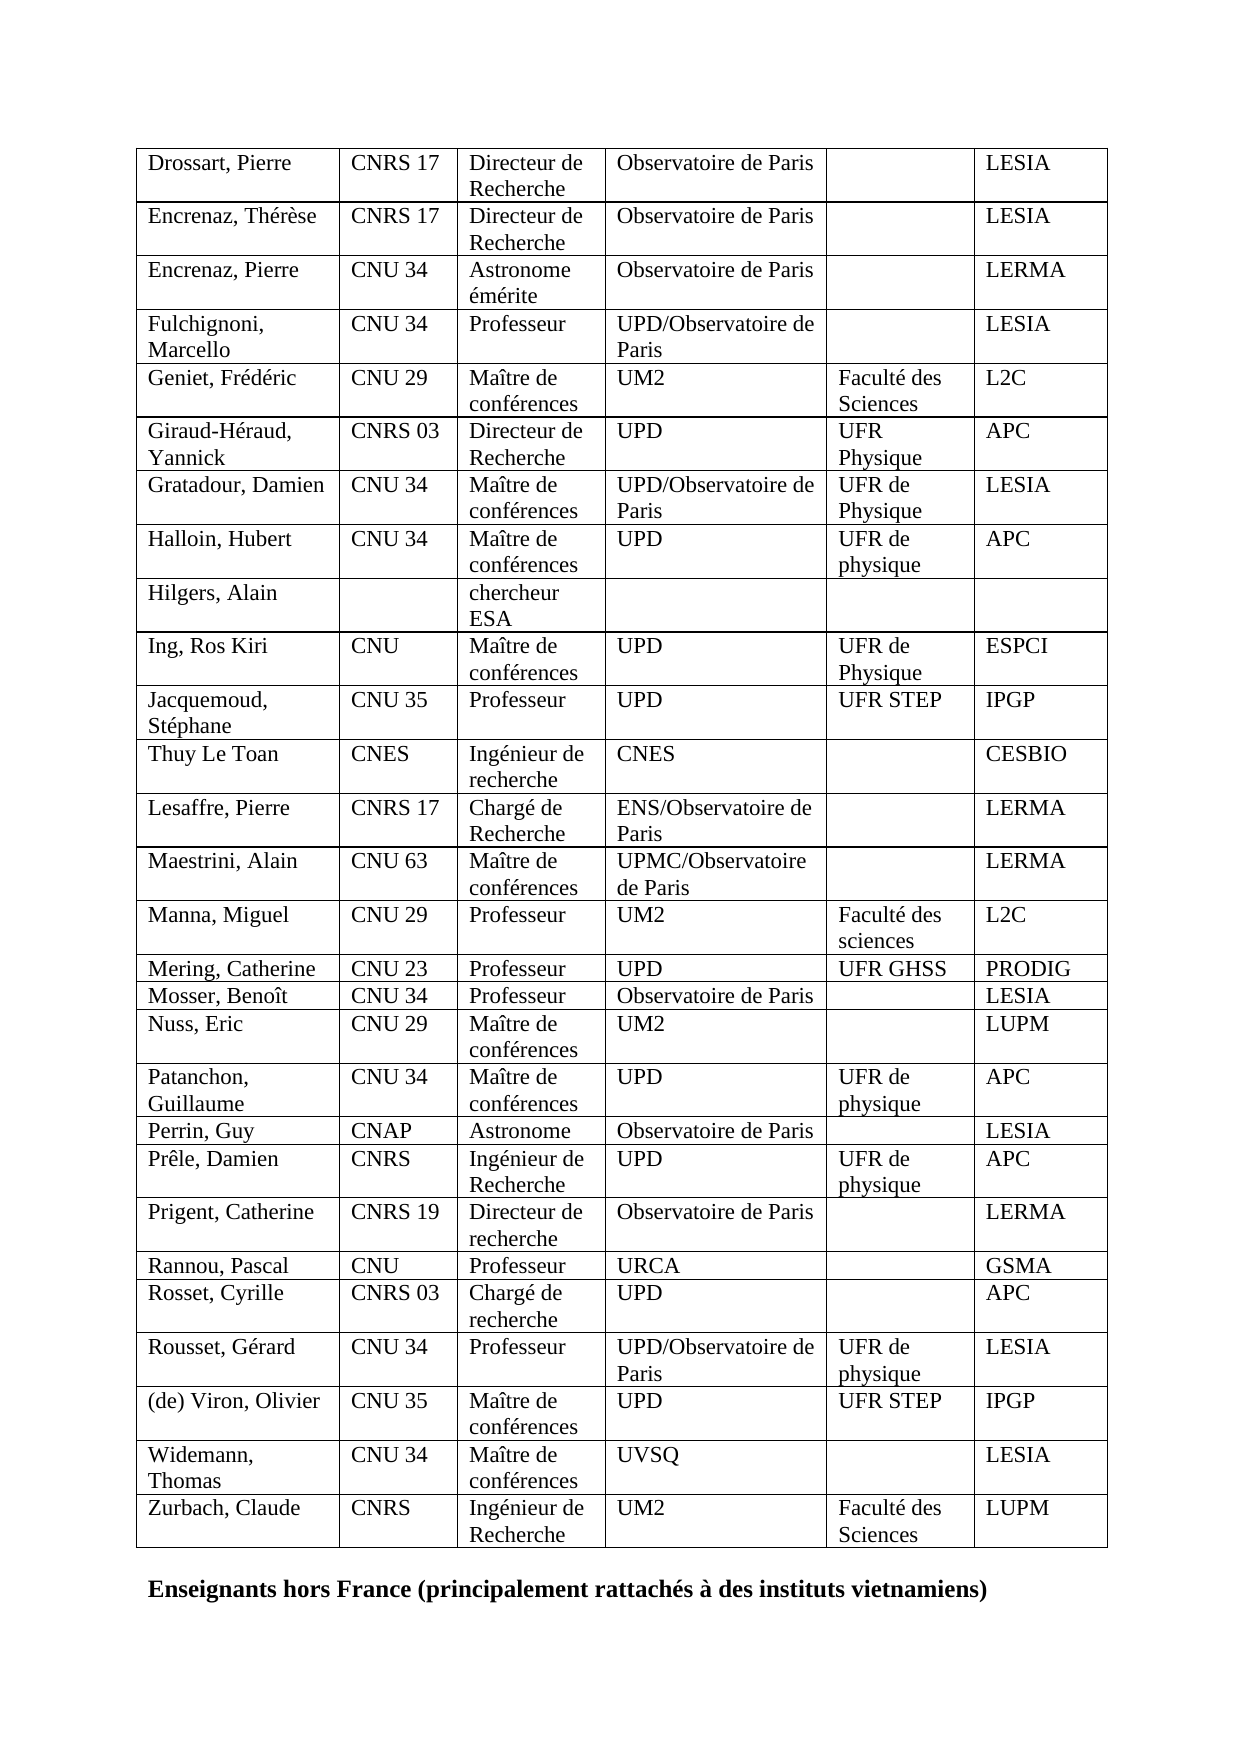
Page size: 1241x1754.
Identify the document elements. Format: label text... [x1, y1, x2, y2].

text Enseignants hors France (principalement rattachés à des instituts vietnamiens) [148, 1574, 1093, 1603]
table_cell LESIA [975, 471, 1107, 524]
table_cell UPD/Observatoire de Paris [606, 471, 826, 524]
table_cell CNU 23 [340, 955, 457, 981]
table_cell CNAP [340, 1117, 457, 1143]
table_cell Directeur de Recherche [458, 203, 605, 255]
table_cell UFR de physique [827, 1145, 974, 1197]
table_cell UPD/Observatoire de Paris [606, 310, 826, 363]
table_cell CNU 35 [340, 1387, 457, 1440]
table_cell CNES [606, 740, 826, 793]
table_cell Faculté des Sciences [827, 364, 974, 416]
table_cell [827, 1198, 974, 1251]
table_cell PRODIG [975, 955, 1107, 981]
table_cell UFR de physique [827, 1064, 974, 1116]
table_cell Encrenaz, Pierre [137, 256, 339, 309]
table_cell (de) Viron, Olivier [137, 1387, 339, 1440]
table_cell Mosser, Benoît [137, 982, 339, 1009]
table_cell CNU 35 [340, 686, 457, 739]
table_cell CNU 29 [340, 901, 457, 954]
table_cell LESIA [975, 1441, 1107, 1493]
table_cell Maître de conférences [458, 364, 605, 416]
table_cell Ing, Ros Kiri [137, 633, 339, 685]
table_cell UPD [606, 1387, 826, 1440]
table_cell [827, 149, 974, 201]
table_cell UFR GHSS [827, 955, 974, 981]
table_cell [827, 1010, 974, 1062]
table_cell CNU 34 [340, 1333, 457, 1386]
table_cell Directeur de recherche [458, 1198, 605, 1251]
table_cell Encrenaz, Thérèse [137, 203, 339, 255]
table_cell CNU 29 [340, 364, 457, 416]
table_cell Observatoire de Paris [606, 1117, 826, 1143]
table_cell APC [975, 1280, 1107, 1332]
table_cell UPD [606, 418, 826, 470]
table_cell CESBIO [975, 740, 1107, 793]
table_cell Widemann, Thomas [137, 1441, 339, 1493]
table_cell UFR Physique [827, 418, 974, 470]
table_cell Professeur [458, 310, 605, 363]
table_cell CNES [340, 740, 457, 793]
table_cell UFR STEP [827, 686, 974, 739]
table_cell GSMA [975, 1252, 1107, 1278]
table_cell ESPCI [975, 633, 1107, 685]
table_cell Professeur [458, 1252, 605, 1278]
table_cell Fulchignoni, Marcello [137, 310, 339, 363]
table_cell CNRS 03 [340, 418, 457, 470]
table_cell Observatoire de Paris [606, 203, 826, 255]
table_cell Rannou, Pascal [137, 1252, 339, 1278]
table_cell APC [975, 1064, 1107, 1116]
table_cell APC [975, 418, 1107, 470]
table_cell Drossart, Pierre [137, 149, 339, 201]
table_cell Prigent, Catherine [137, 1198, 339, 1251]
table_cell UPD [606, 686, 826, 739]
table_cell CNRS [340, 1495, 457, 1547]
table_cell UM2 [606, 1495, 826, 1547]
table_cell Ingénieur de recherche [458, 740, 605, 793]
table_cell LESIA [975, 149, 1107, 201]
table_cell [827, 740, 974, 793]
table_cell Prêle, Damien [137, 1145, 339, 1197]
table_cell LESIA [975, 203, 1107, 255]
table_cell CNU 29 [340, 1010, 457, 1062]
table_cell [975, 579, 1107, 631]
table_cell CNU 34 [340, 525, 457, 578]
table_cell L2C [975, 364, 1107, 416]
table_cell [606, 149, 826, 201]
table_cell CNRS 17 [340, 149, 457, 201]
table_cell [827, 794, 974, 846]
table_cell Astronome émérite [458, 256, 605, 309]
table_cell UM2 [606, 1010, 826, 1062]
table_cell LESIA [975, 982, 1107, 1009]
table_cell Giraud-Héraud, Yannick [137, 418, 339, 470]
table_cell Ingénieur de Recherche [458, 1145, 605, 1197]
table_cell [606, 579, 826, 631]
table_cell CNRS 19 [340, 1198, 457, 1251]
table_cell UPD [606, 955, 826, 981]
table_cell Astronome [458, 1117, 605, 1143]
table_cell Observatoire de Paris [606, 256, 826, 309]
table_cell [827, 982, 974, 1009]
table_cell CNU 63 [340, 848, 457, 900]
table_cell [827, 203, 974, 255]
table_cell LUPM [975, 1495, 1107, 1547]
table_cell Professeur [458, 955, 605, 981]
table_cell CNRS [340, 1145, 457, 1197]
table_cell Chargé de recherche [458, 1280, 605, 1332]
table_cell LESIA [975, 310, 1107, 363]
table_cell Thuy Le Toan [137, 740, 339, 793]
table_cell Maître de conférences [458, 848, 605, 900]
table_cell CNU 34 [340, 256, 457, 309]
table_cell LERMA [975, 794, 1107, 846]
table_cell Professeur [458, 686, 605, 739]
table_cell Maître de conférences [458, 1387, 605, 1440]
table_cell Zurbach, Claude [137, 1495, 339, 1547]
table_cell UFR STEP [827, 1387, 974, 1440]
table_cell Jacquemoud, Stéphane [137, 686, 339, 739]
table_cell Patanchon, Guillaume [137, 1064, 339, 1116]
table_cell CNU [340, 1252, 457, 1278]
table_cell [827, 1441, 974, 1493]
table_cell CNRS 17 [340, 794, 457, 846]
table_cell L2C [975, 901, 1107, 954]
table_cell [827, 256, 974, 309]
table_cell Maître de conférences [458, 1441, 605, 1493]
table_cell UFR de Physique [827, 471, 974, 524]
table_cell Directeur de Recherche [458, 149, 605, 201]
table_cell CNU 34 [340, 1064, 457, 1116]
table_cell LERMA [975, 848, 1107, 900]
table_cell CNU 34 [340, 982, 457, 1009]
table_cell Faculté des sciences [827, 901, 974, 954]
table_cell Observatoire de Paris [606, 1198, 826, 1251]
table_cell [827, 579, 974, 631]
table_cell Geniet, Frédéric [137, 364, 339, 416]
table_cell Manna, Miguel [137, 901, 339, 954]
table_cell LESIA [975, 1117, 1107, 1143]
table_cell UPD [606, 1280, 826, 1332]
table_cell IPGP [975, 1387, 1107, 1440]
table_cell UPMC/Observatoire de Paris [606, 848, 826, 900]
table_cell Lesaffre, Pierre [137, 794, 339, 846]
table_cell UVSQ [606, 1441, 826, 1493]
table_cell URCA [606, 1252, 826, 1278]
table_cell Hilgers, Alain [137, 579, 339, 631]
table_cell Maître de conférences [458, 525, 605, 578]
table_cell UFR de physique [827, 525, 974, 578]
table_cell APC [975, 525, 1107, 578]
table_cell Chargé de Recherche [458, 794, 605, 846]
table_cell chercheur ESA [458, 579, 605, 631]
table_cell CNU [340, 633, 457, 685]
table_cell Maître de conférences [458, 471, 605, 524]
table_cell UPD/Observatoire de Paris [606, 1333, 826, 1386]
table_cell Maestrini, Alain [137, 848, 339, 900]
table_cell UPD [606, 525, 826, 578]
table_cell Professeur [458, 982, 605, 1009]
table_cell Maître de conférences [458, 1064, 605, 1116]
table_cell LERMA [975, 1198, 1107, 1251]
table_cell Gratadour, Damien [137, 471, 339, 524]
table_cell CNU 34 [340, 1441, 457, 1493]
table_cell UFR de physique [827, 1333, 974, 1386]
table_cell [827, 1252, 974, 1278]
table_cell CNU 34 [340, 471, 457, 524]
table_cell Maître de conférences [458, 633, 605, 685]
table_cell [340, 579, 457, 631]
table_cell Halloin, Hubert [137, 525, 339, 578]
table_cell Maître de conférences [458, 1010, 605, 1062]
table_cell Professeur [458, 1333, 605, 1386]
table_cell Professeur [458, 901, 605, 954]
table_cell Nuss, Eric [137, 1010, 339, 1062]
table_cell CNRS 03 [340, 1280, 457, 1332]
table_cell UPD [606, 1145, 826, 1197]
table_cell LERMA [975, 256, 1107, 309]
table_cell LUPM [975, 1010, 1107, 1062]
table_cell UFR de Physique [827, 633, 974, 685]
table_cell CNRS 17 [340, 203, 457, 255]
table_cell UM2 [606, 364, 826, 416]
table_cell ENS/Observatoire de Paris [606, 794, 826, 846]
table_cell UPD [606, 633, 826, 685]
table_cell UPD [606, 1064, 826, 1116]
table_cell APC [975, 1145, 1107, 1197]
table_cell Rosset, Cyrille [137, 1280, 339, 1332]
table_cell Ingénieur de Recherche [458, 1495, 605, 1547]
table_cell [827, 848, 974, 900]
table_cell UM2 [606, 901, 826, 954]
table_cell [827, 1117, 974, 1143]
table_cell Faculté des Sciences [827, 1495, 974, 1547]
table_cell [827, 310, 974, 363]
table_cell CNU 34 [340, 310, 457, 363]
table_cell Perrin, Guy [137, 1117, 339, 1143]
table_cell Rousset, Gérard [137, 1333, 339, 1386]
table_cell Mering, Catherine [137, 955, 339, 981]
table_cell LESIA [975, 1333, 1107, 1386]
table_cell IPGP [975, 686, 1107, 739]
table_cell Directeur de Recherche [458, 418, 605, 470]
table_cell Observatoire de Paris [606, 982, 826, 1009]
table_cell [827, 1280, 974, 1332]
